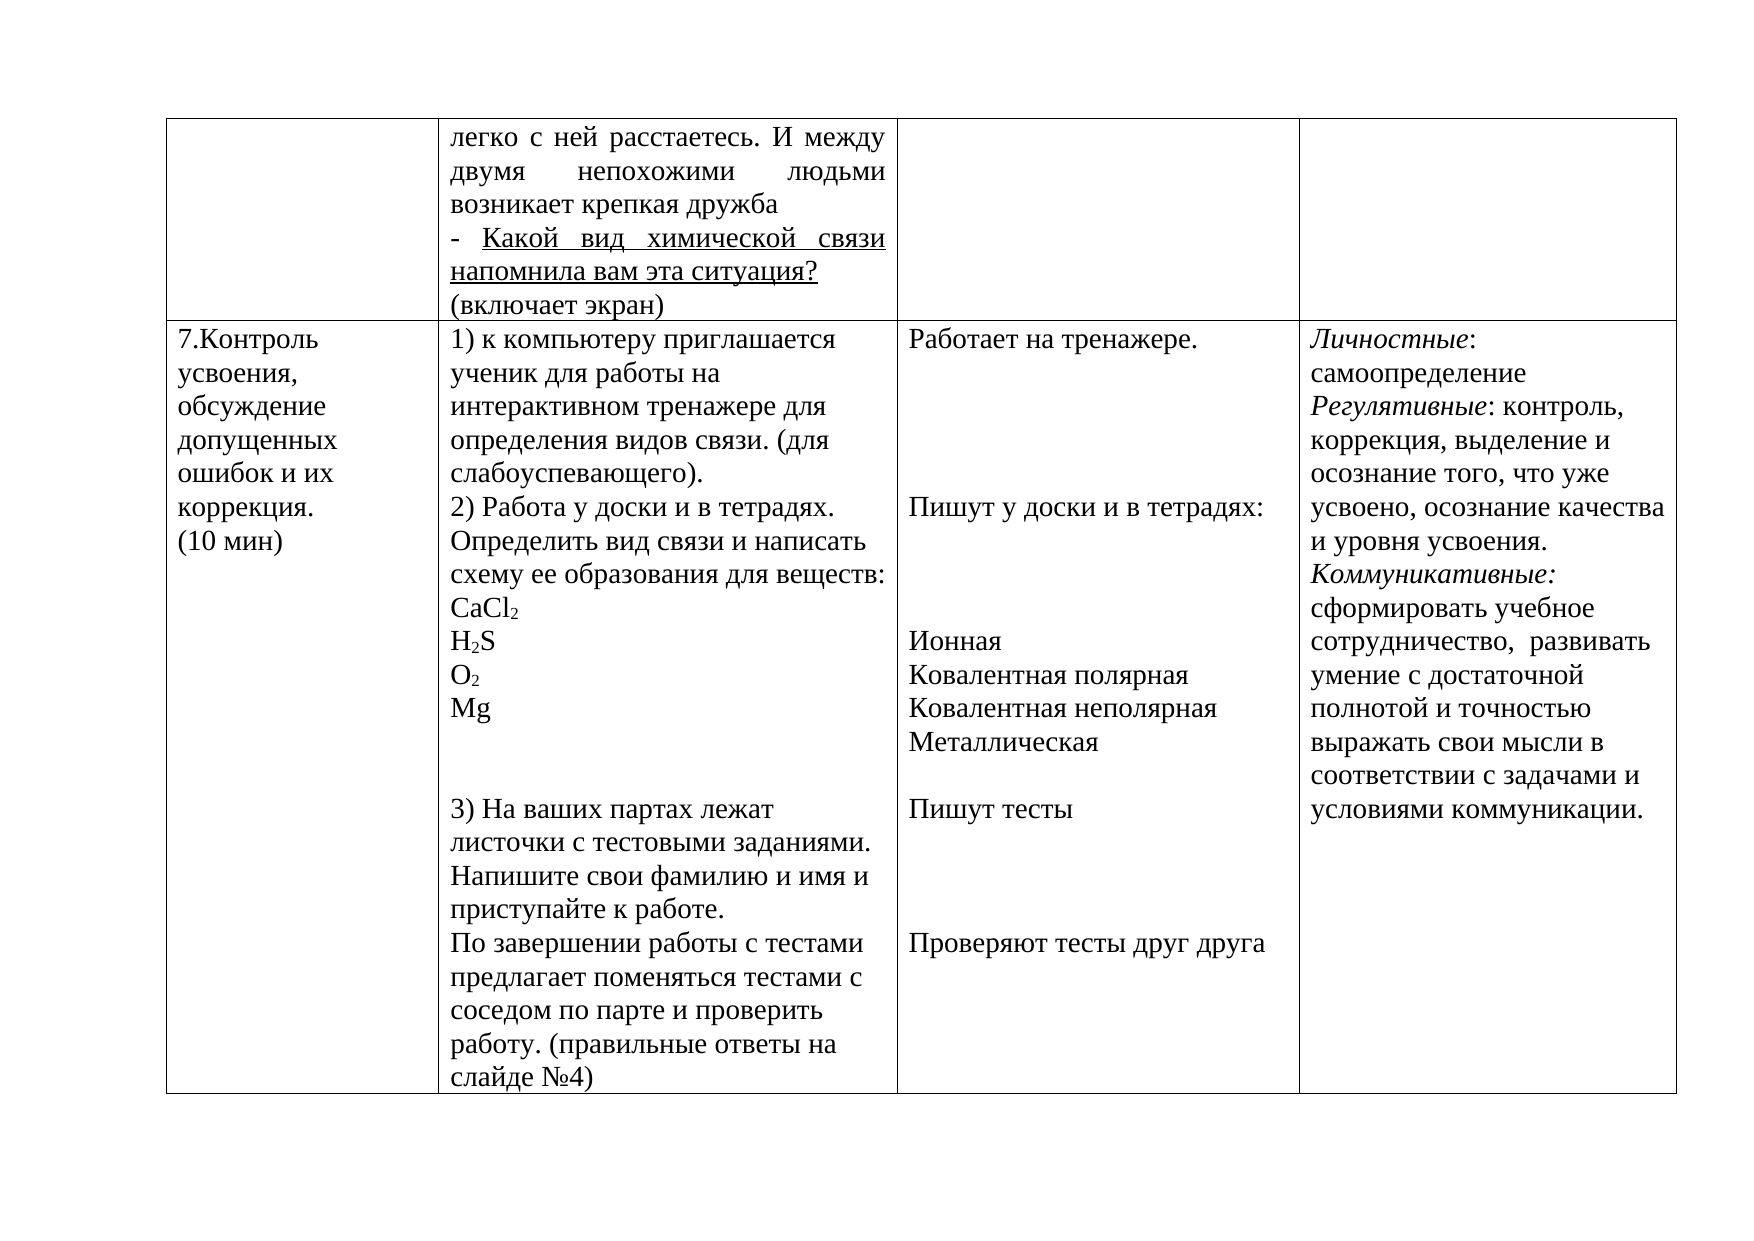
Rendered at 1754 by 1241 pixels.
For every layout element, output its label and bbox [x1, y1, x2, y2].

table_cell [898, 119, 1299, 320]
table_cell [439, 321, 897, 1093]
table_cell [167, 321, 438, 1093]
table_cell [439, 119, 897, 320]
table_cell [1300, 321, 1676, 1093]
table_cell [1300, 119, 1676, 320]
table_cell [898, 321, 1299, 1093]
table_cell [167, 119, 438, 320]
